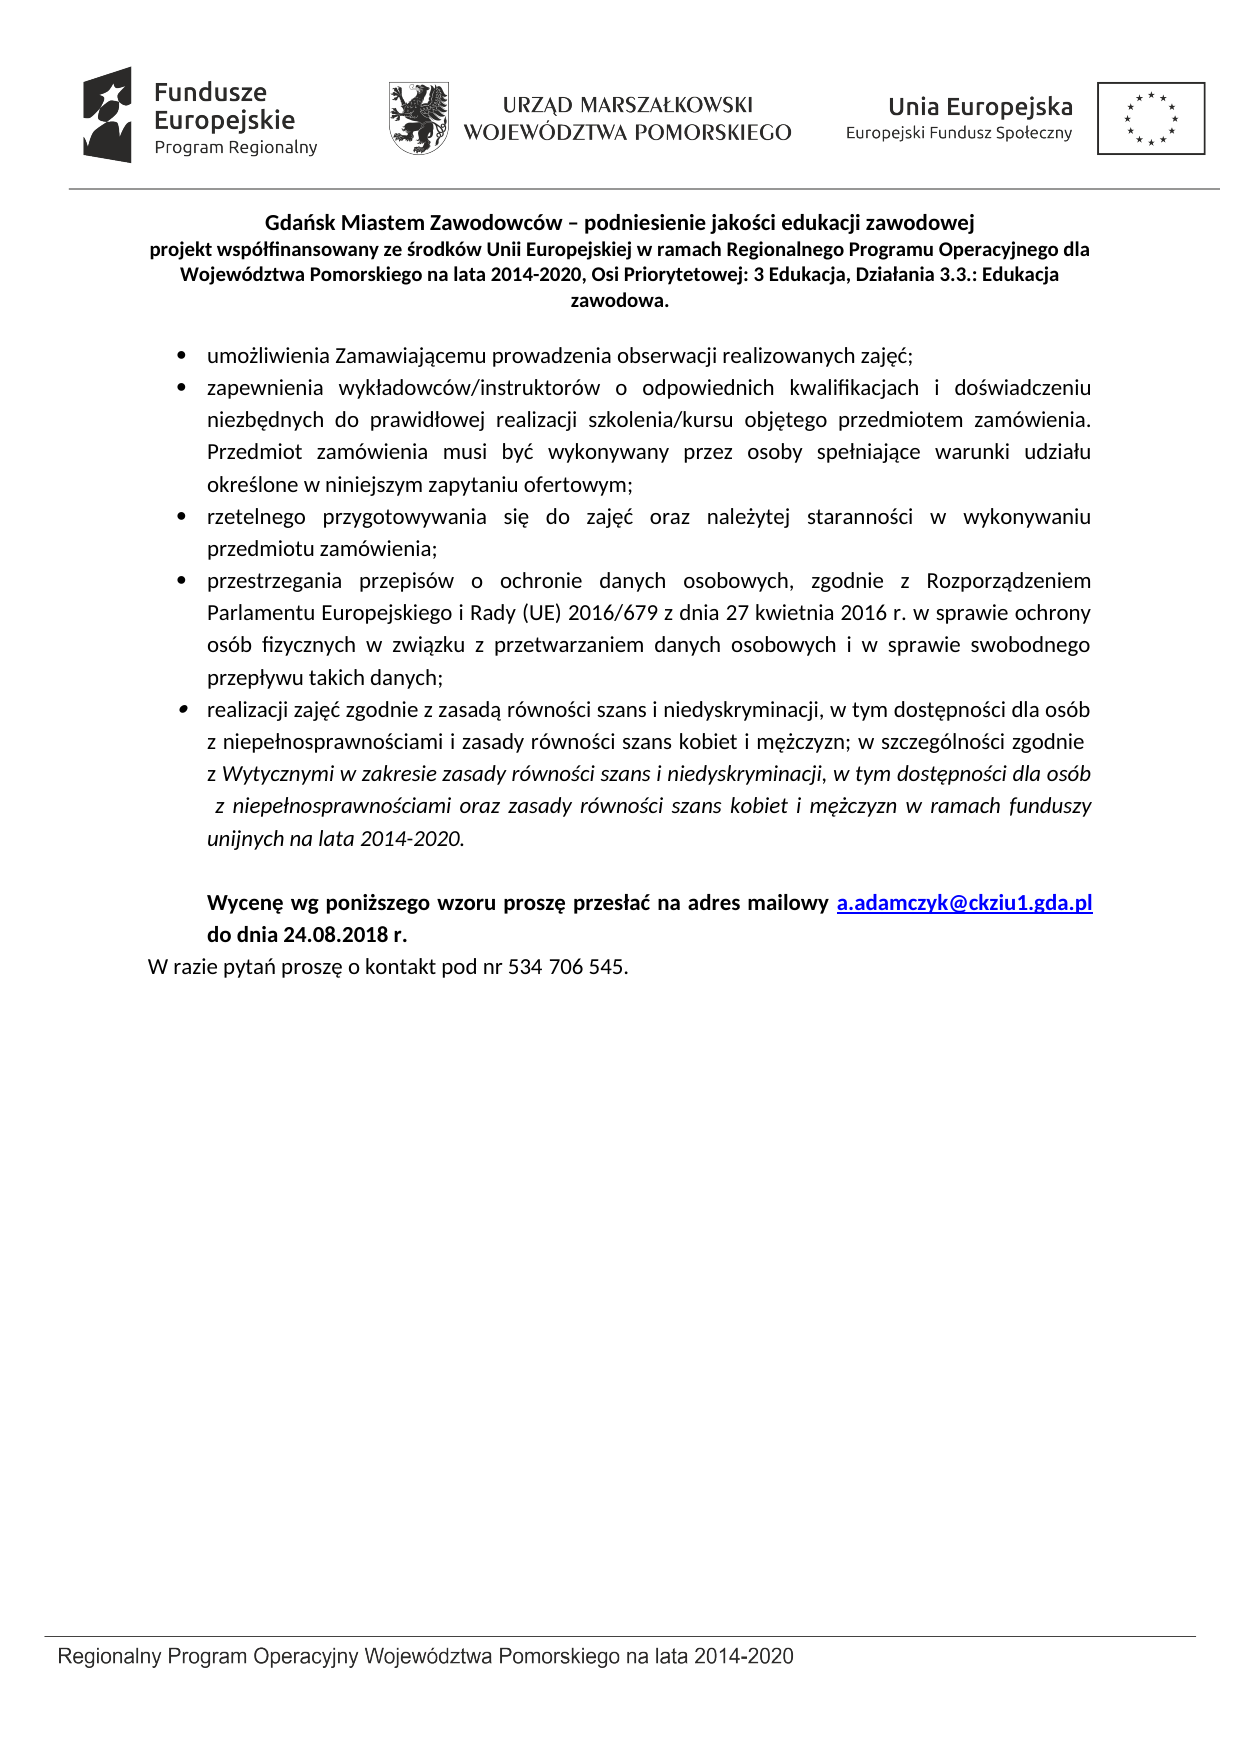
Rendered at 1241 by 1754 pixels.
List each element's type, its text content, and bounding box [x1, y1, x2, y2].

picture [68, 66, 1220, 190]
list realizacji zajęć zgodnie z zasadą równości szans i niedyskryminacji, w tym dostępności dla osób z niepełnosprawnościami i zasady równości szans kobiet i mężczyzn; w szczególności zgodnie z Wytycznymi w zakresie zasady równości szans i niedyskryminacji, w tym dostępności dla osób z niepełnosprawnościami oraz zasady równości szans kobiet i mężczyzn w ramach funduszy unijnych na lata 2014-2020. [177, 695, 1093, 852]
list przestrzegania przepisów o ochronie danych osobowych, zgodnie z Rozporządzeniem Parlamentu Europejskiego i Rady (UE) 2016/679 z dnia 27 kwietnia 2016 r. w sprawie ochrony osób fizycznych w związku z przetwarzaniem danych osobowych i w sprawie swobodnego przepływu takich danych; [177, 566, 1092, 691]
list rzetelnego przygotowywania się do zajęć oraz należytej staranności w wykonywaniu przedmiotu zamówienia; [177, 502, 1093, 562]
picture [44, 1636, 1197, 1668]
text Wycenę wg poniższego wzoru proszę przesłać na adres mailowy a.adamczyk@ckziu1.gda.pl do dnia 24.08.2018 r. [207, 888, 1093, 948]
list umożliwienia Zamawiającemu prowadzenia obserwacji realizowanych zajęć; [177, 341, 1093, 369]
list zapewnienia wykładowców/instruktorów o odpowiednich kwalifikacjach i doświadczeniu niezbędnych do prawidłowej realizacji szkolenia/kursu objętego przedmiotem zamówienia. Przedmiot zamówienia musi być wykonywany przez osoby spełniające warunki udziału określone w niniejszym zapytaniu ofertowym; [177, 373, 1093, 498]
text W razie pytań proszę o kontakt pod nr 534 706 545. [148, 952, 1093, 981]
